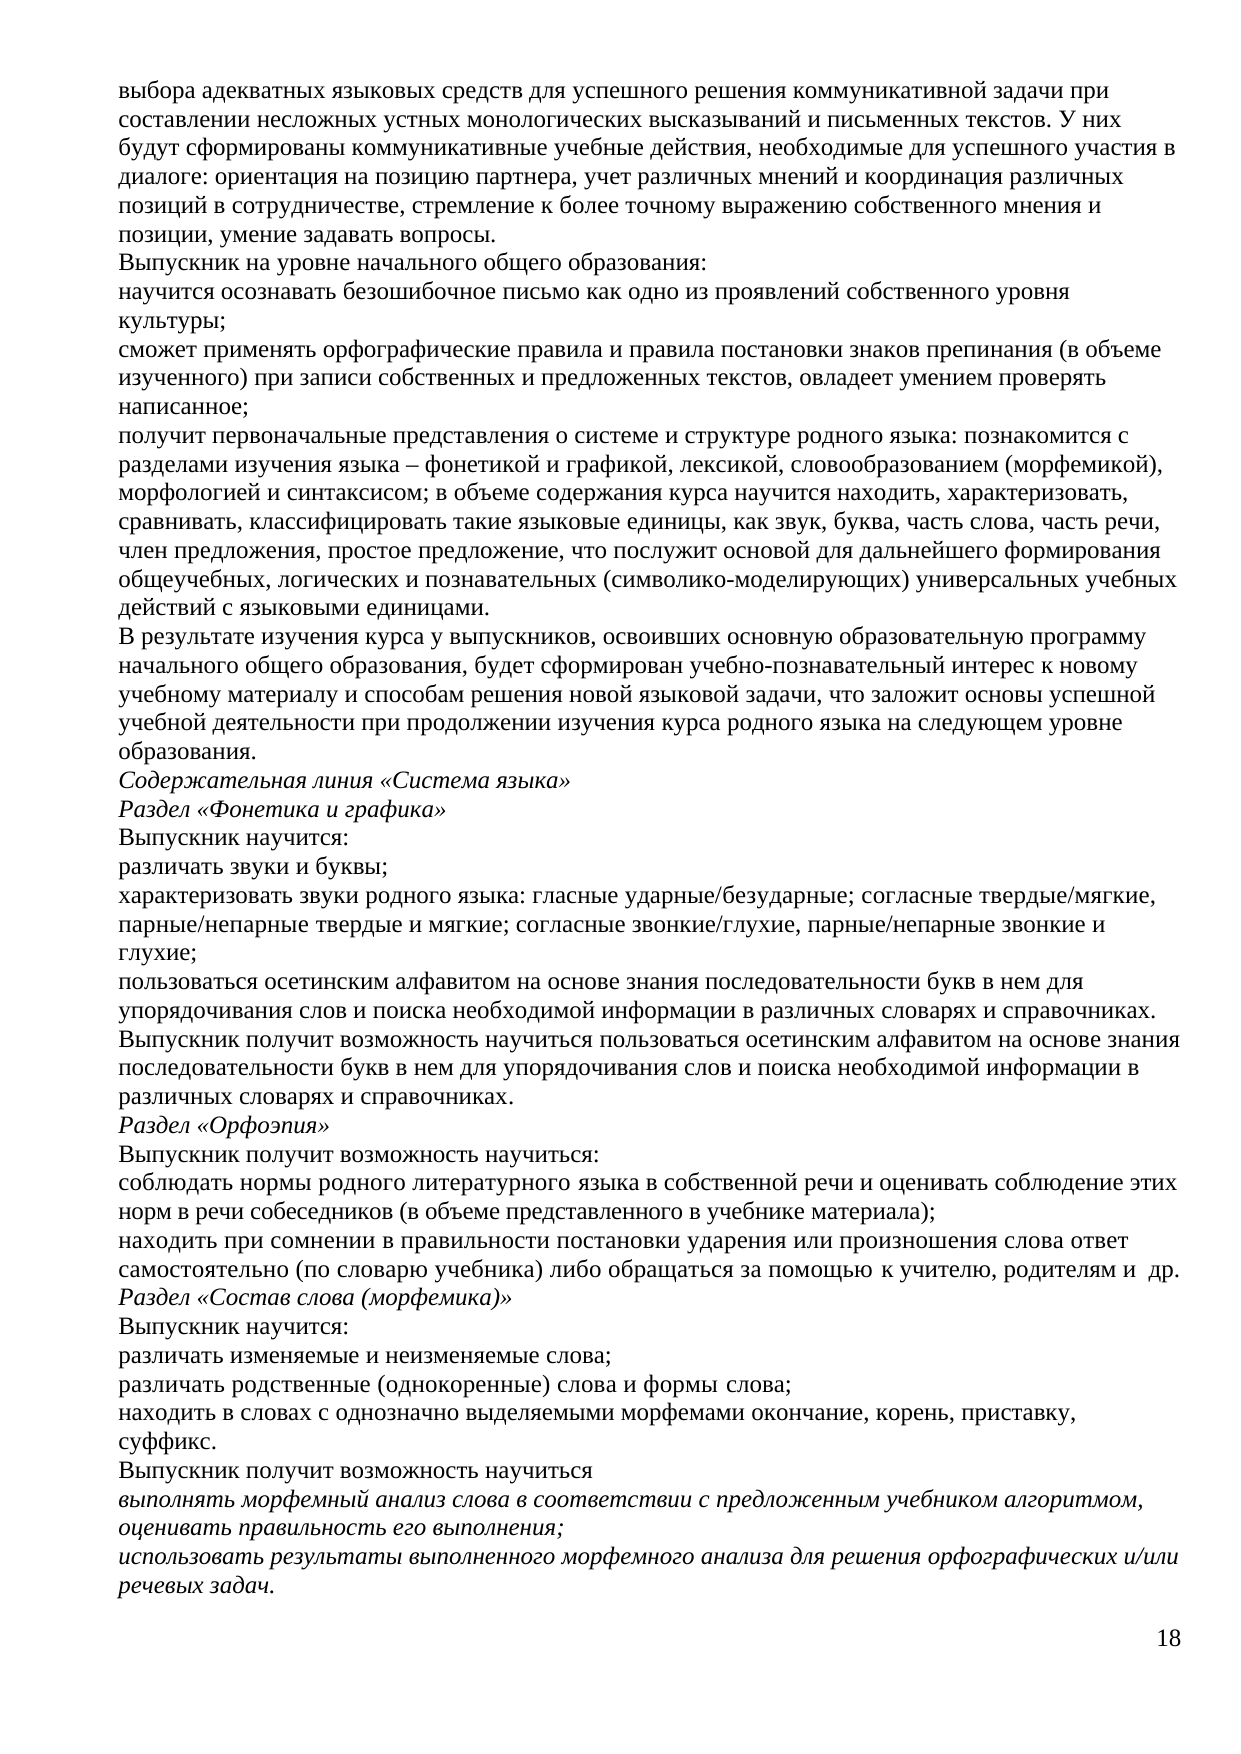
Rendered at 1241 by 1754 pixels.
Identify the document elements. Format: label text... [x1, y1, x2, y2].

text получит первоначальные представления о системе и структуре родного языка: познакомится с разделами изучения языка – фонетикой и графикой, лексикой, словообразованием (морфемикой), морфологией и синтаксисом; в объеме содержания курса научится находить, характеризовать, сравнивать, классифицировать такие языковые единицы, как звук, буква, часть слова, часть речи, член предложения, простое предложение, что послужит основой для дальнейшего формирования общеучебных, логических и познавательных (символико-моделирующих) универсальных учебных действий с языковыми единицами. [118, 420, 1181, 621]
text находить в словах с однозначно выделяемыми морфемами окончание, корень, приставку, суффикс. [118, 1397, 1181, 1455]
text Раздел «Состав слова (морфемика)» [118, 1282, 1181, 1311]
text характеризовать звуки родного языка: гласные ударные/безударные; согласные твердые/мягкие, парные/непарные твердые и мягкие; согласные звонкие/глухие, парные/непарные звонкие и глухие; [118, 880, 1181, 966]
text пользоваться осетинским алфавитом на основе знания последовательности букв в нем для упорядочивания слов и поиска необходимой информации в различных словарях и справочниках. [118, 966, 1181, 1024]
text научится осознавать безошибочное письмо как одно из проявлений собственного уровня культуры; [118, 276, 1181, 334]
text Выпускник получит возможность научиться пользоваться осетинским алфавитом на основе знания последовательности букв в нем для упорядочивания слов и поиска необходимой информации в различных словарях и справочниках. [118, 1024, 1181, 1110]
text Выпускник научится: [118, 1311, 1181, 1340]
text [118, 75, 1181, 247]
text Выпускник получит возможность научиться: [118, 1139, 1181, 1167]
text Выпускник получит возможность научиться [118, 1455, 1181, 1484]
text В результате изучения курса у выпускников, освоивших основную образовательную программу начального общего образования, будет сформирован учебно-познавательный интерес к новому учебному материалу и способам решения новой языковой задачи, что заложит основы успешной учебной деятельности при продолжении изучения курса родного языка на следующем уровне образования. [118, 621, 1181, 765]
text находить при сомнении в правильности постановки ударения или произношения слова ответ самостоятельно (по словарю учебника) либо обращаться за помощью к учителю, родителям и др. [118, 1225, 1181, 1282]
text Раздел «Орфоэпия» [118, 1110, 1181, 1139]
text Выпускник научится: [118, 822, 1181, 851]
text соблюдать нормы родного литературного языка в собственной речи и оценивать соблюдение этих норм в речи собеседников (в объеме представленного в учебнике материала); [118, 1167, 1181, 1225]
text Выпускник на уровне начального общего образования: [118, 247, 1181, 276]
text Содержательная линия «Система языка» [118, 765, 1181, 794]
text использовать результаты выполненного морфемного анализа для решения орфографических и/или речевых задач. [118, 1541, 1181, 1599]
text различать изменяемые и неизменяемые слова; [118, 1340, 1181, 1369]
text сможет применять орфографические правила и правила постановки знаков препинания (в объеме изученного) при записи собственных и предложенных текстов, овладеет умением проверять написанное; [118, 334, 1181, 420]
text выполнять морфемный анализ слова в соответствии с предложенным учебником алгоритмом, оценивать правильность его выполнения; [118, 1484, 1181, 1541]
text Раздел «Фонетика и графика» [118, 794, 1181, 822]
text различать родственные (однокоренные) слова и формы слова; [118, 1369, 1181, 1397]
text различать звуки и буквы; [118, 851, 1181, 880]
